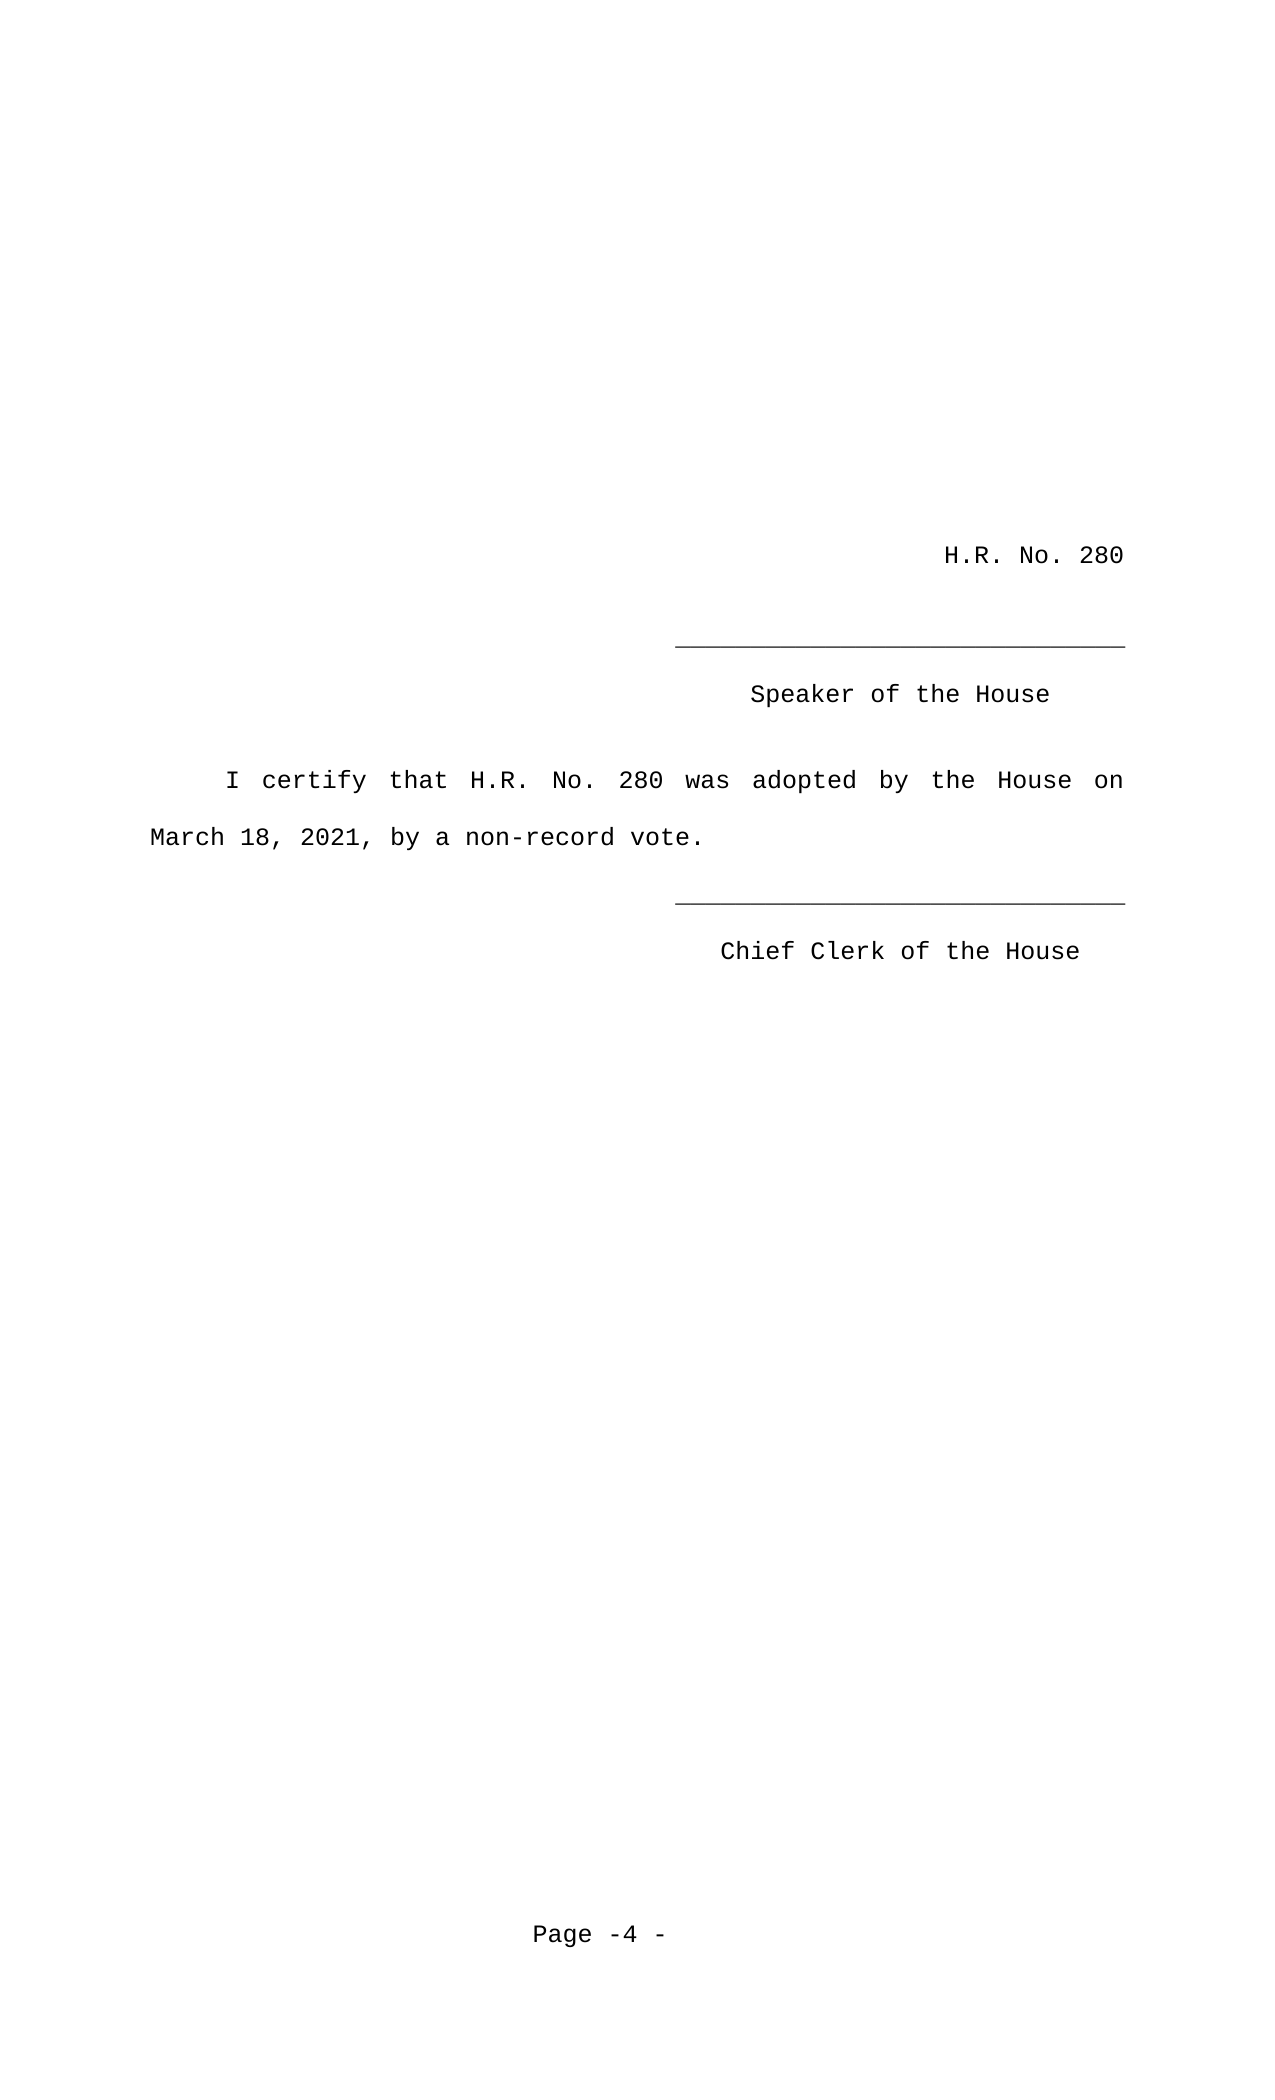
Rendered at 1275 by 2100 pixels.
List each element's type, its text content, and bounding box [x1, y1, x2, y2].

text ______________________________ [150, 881, 1125, 910]
text Chief Clerk of the House [150, 938, 1125, 967]
text ______________________________ [150, 624, 1125, 653]
text Speaker of the House [150, 681, 1125, 710]
text I certify that H.R. No. 280 was adopted by the House on March 18, 2021, by a non-record vote. [150, 767, 1125, 853]
